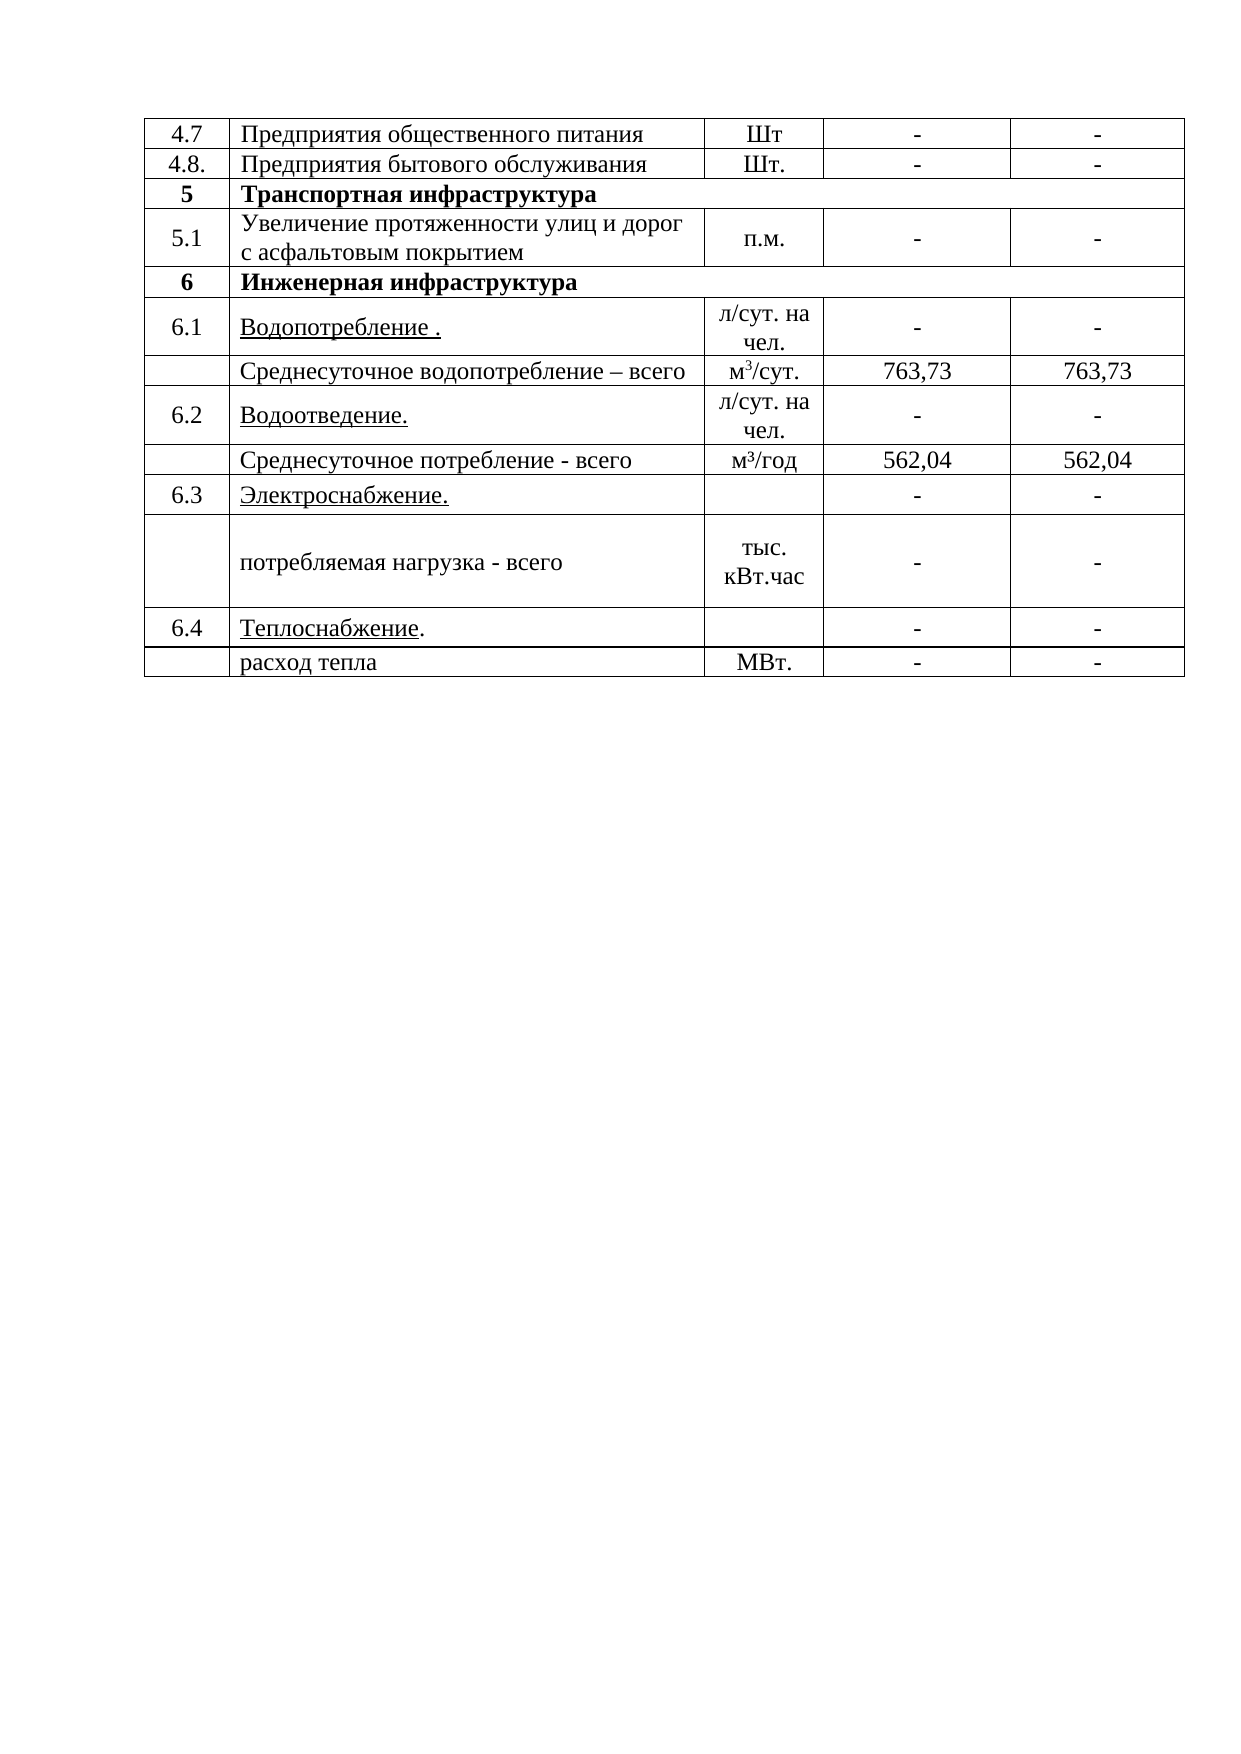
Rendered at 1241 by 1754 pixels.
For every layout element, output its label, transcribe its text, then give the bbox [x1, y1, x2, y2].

table_cell Водопотребление . [230, 298, 704, 355]
table_cell м3/сут. [705, 356, 823, 385]
table_cell - [824, 149, 1010, 178]
table_cell [705, 608, 823, 646]
table_cell - [1011, 515, 1184, 607]
table_cell 763,73 [1011, 356, 1184, 385]
table_cell 6.2 [145, 386, 229, 444]
table_cell потребляемая нагрузка - всего [230, 515, 704, 607]
table_cell - [1011, 608, 1184, 646]
table_cell л/сут. на чел. [705, 386, 823, 444]
table_cell Водоотведение. [230, 386, 704, 444]
table_cell [145, 356, 229, 385]
table_cell м³/год [705, 445, 823, 473]
table_cell расход тепла [230, 648, 704, 676]
table_cell Шт. [705, 149, 823, 178]
table_cell 5.1 [145, 209, 229, 266]
table_cell Среднесуточное потребление - всего [230, 445, 704, 473]
table_cell тыс. кВт.час [705, 515, 823, 607]
table_cell 562,04 [1011, 445, 1184, 473]
table_cell - [1011, 209, 1184, 266]
table_cell Среднесуточное водопотребление – всего [230, 356, 704, 385]
table_cell - [1011, 475, 1184, 514]
table_cell Увеличение протяженности улиц и дорог с асфальтовым покрытием [230, 209, 704, 266]
table_cell [705, 475, 823, 514]
table_cell - [824, 119, 1010, 148]
table_cell [145, 445, 229, 473]
table_cell - [1011, 386, 1184, 444]
table_cell Теплоснабжение. [230, 608, 704, 646]
table_cell 562,04 [824, 445, 1010, 473]
table_cell 6.1 [145, 298, 229, 355]
table_cell - [824, 648, 1010, 676]
table_cell [145, 515, 229, 607]
table_cell - [824, 298, 1010, 355]
table_cell 4.7 [145, 119, 229, 148]
table_cell Электроснабжение. [230, 475, 704, 514]
table_cell Шт [705, 119, 823, 148]
table_cell л/сут. на чел. [705, 298, 823, 355]
table_cell 763,73 [824, 356, 1010, 385]
table_cell 6.4 [145, 608, 229, 646]
table_cell Инженерная инфраструктура [230, 267, 1184, 297]
table_cell 5 [145, 179, 229, 207]
table_cell 6 [145, 267, 229, 297]
table_cell МВт. [705, 648, 823, 676]
table_cell [145, 648, 229, 676]
table_cell - [1011, 119, 1184, 148]
table_cell - [1011, 298, 1184, 355]
table_cell - [824, 386, 1010, 444]
table_cell - [1011, 149, 1184, 178]
table_cell - [1011, 648, 1184, 676]
table_cell 6.3 [145, 475, 229, 514]
table_cell Предприятия общественного питания [230, 119, 704, 148]
table_cell 4.8. [145, 149, 229, 178]
table_cell - [824, 608, 1010, 646]
table_cell - [824, 209, 1010, 266]
table_cell Транспортная инфраструктура [230, 179, 1184, 207]
table_cell Предприятия бытового обслуживания [230, 149, 704, 178]
table_cell - [824, 515, 1010, 607]
table_cell п.м. [705, 209, 823, 266]
table_cell - [824, 475, 1010, 514]
